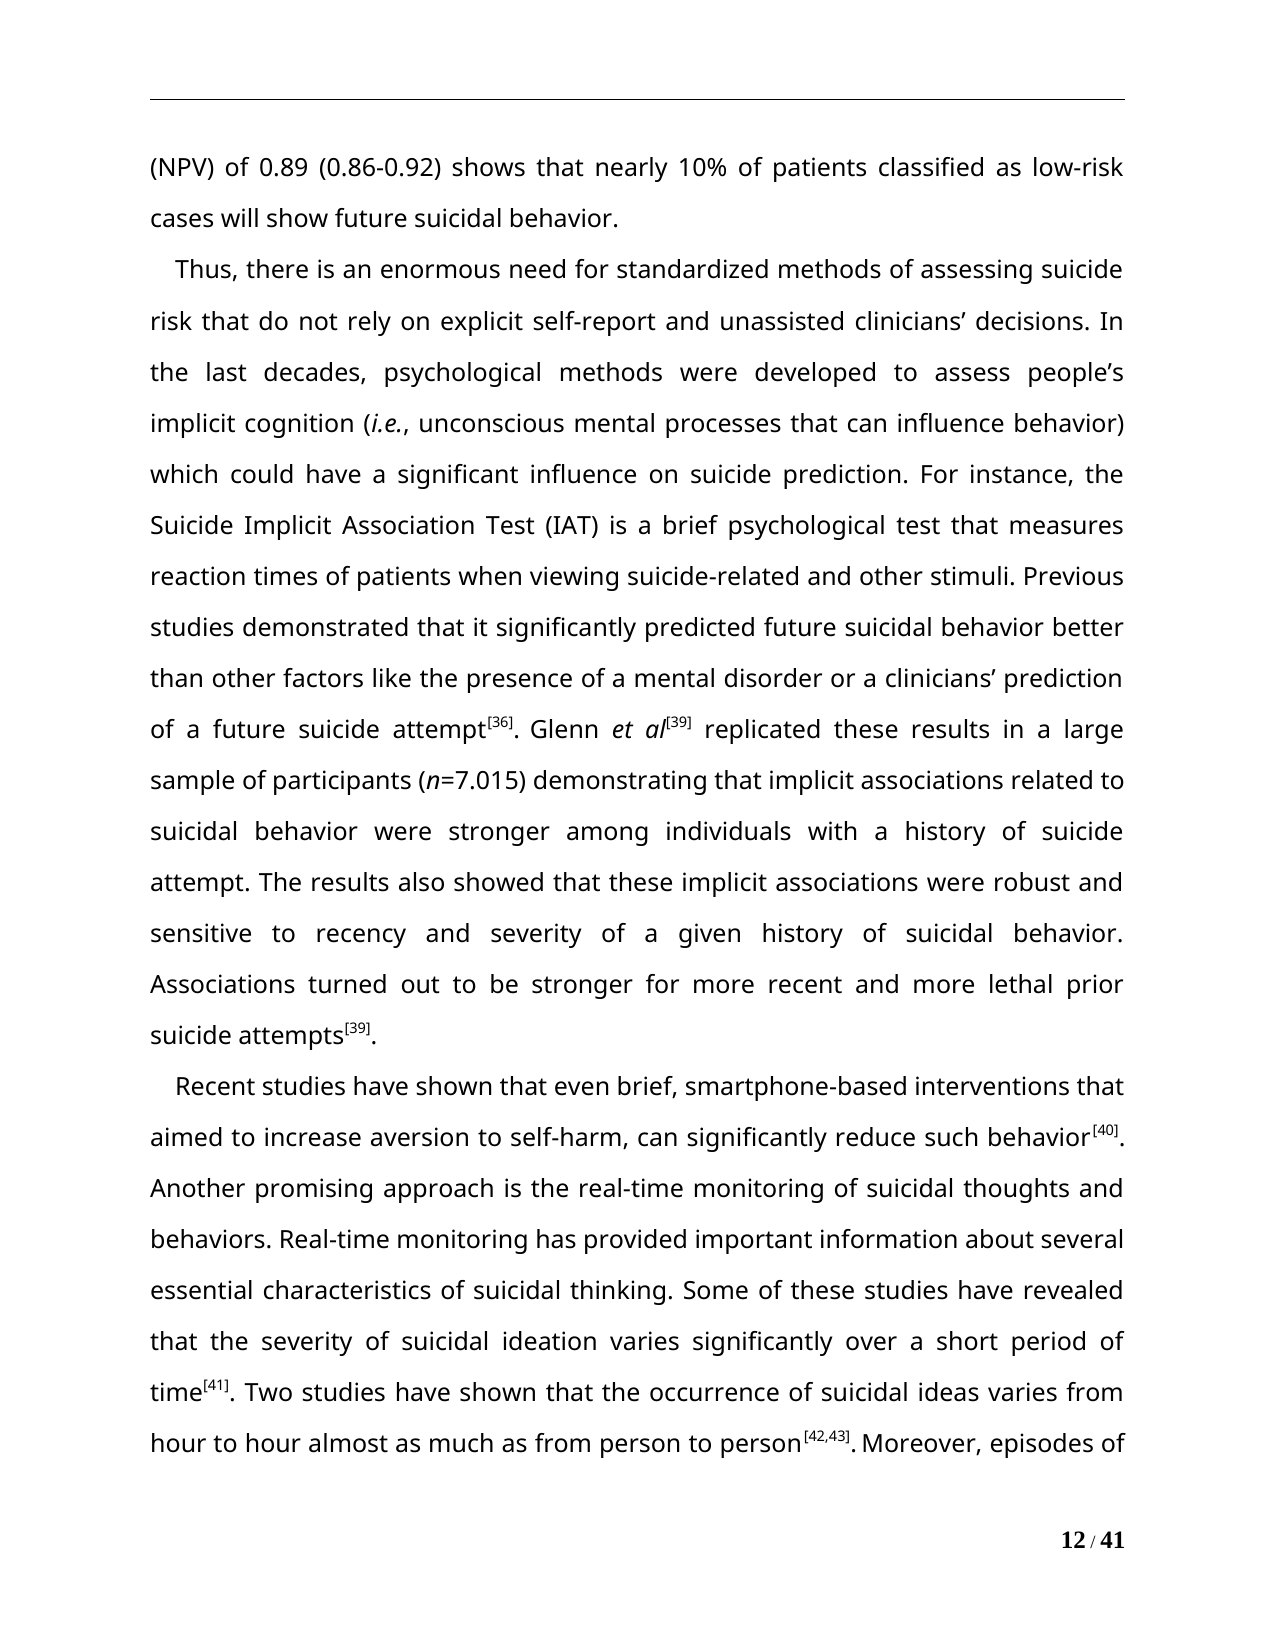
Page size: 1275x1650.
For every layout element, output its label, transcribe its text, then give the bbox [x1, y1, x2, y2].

text Thus, there is an enormous need for standardized methods of assessing suicide risk that do not rely on explicit self-report and unassisted clinicians’ decisions. In the last decades, psychological methods were developed to assess people’s implicit cognition (i.e., unconscious mental processes that can influence behavior) which could have a significant influence on suicide prediction. For instance, the Suicide Implicit Association Test (IAT) is a brief psychological test that measures reaction times of patients when viewing suicide-related and other stimuli. Previous studies demonstrated that it significantly predicted future suicidal behavior better than other factors like the presence of a mental disorder or a clinicians’ prediction of a future suicide attempt[36]. Glenn et al[39] replicated these results in a large sample of participants (n=7.015) demonstrating that implicit associations related to suicidal behavior were stronger among individuals with a history of suicide attempt. The results also showed that these implicit associations were robust and sensitive to recency and severity of a given history of suicidal behavior. Associations turned out to be stronger for more recent and more lethal prior suicide attempts[39]. [150, 252, 1125, 1052]
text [150, 1069, 1125, 1460]
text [150, 150, 1125, 235]
